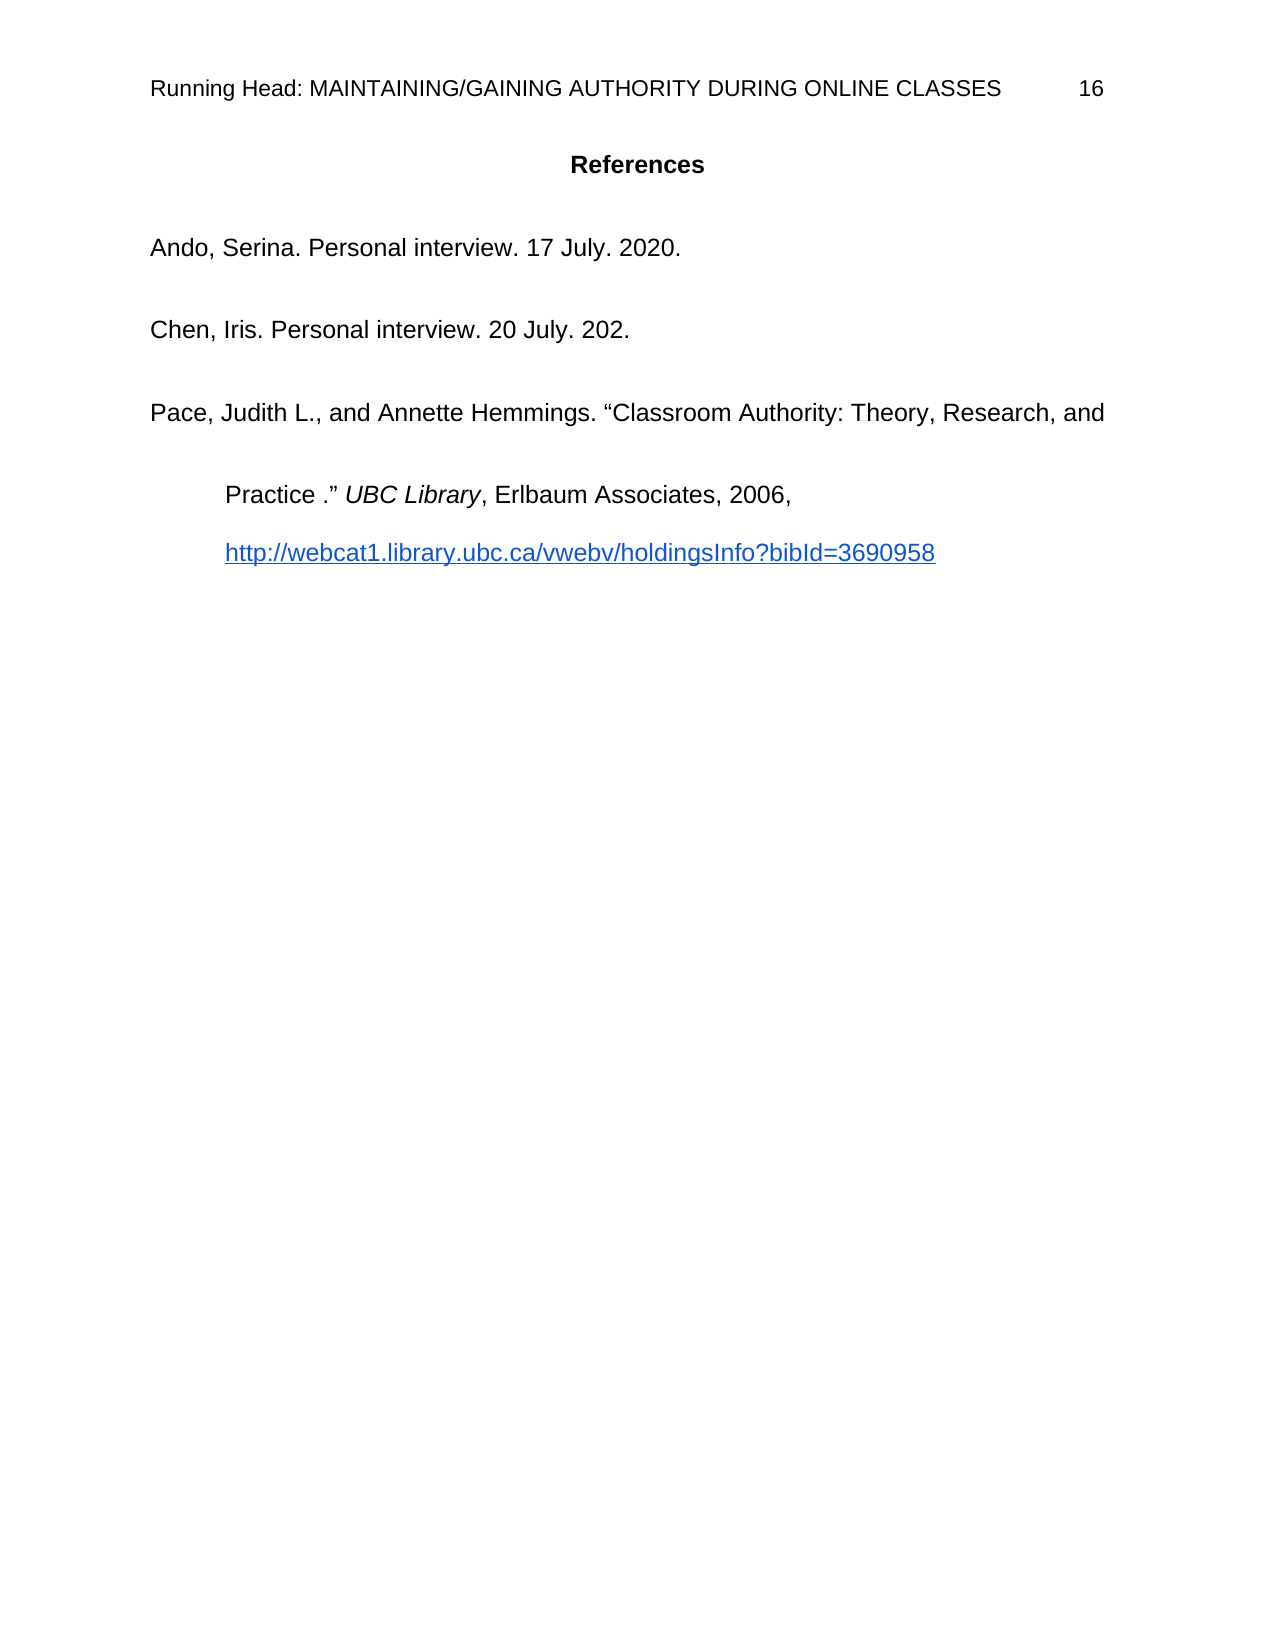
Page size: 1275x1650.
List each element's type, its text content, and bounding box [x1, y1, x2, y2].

text References [150, 150, 1125, 179]
text Pace, Judith L., and Annette Hemmings. “Classroom Authority: Theory, Research, and [150, 397, 1125, 426]
text Chen, Iris. Personal interview. 20 July. 202. [150, 315, 1125, 344]
text Ando, Serina. Personal interview. 17 July. 2020. [150, 232, 1125, 261]
text Practice .” UBC Library, Erlbaum Associates, 2006, http://webcat1.library.ubc.ca/vwebv/holdingsInfo?bibId=3690958 [225, 480, 1125, 566]
